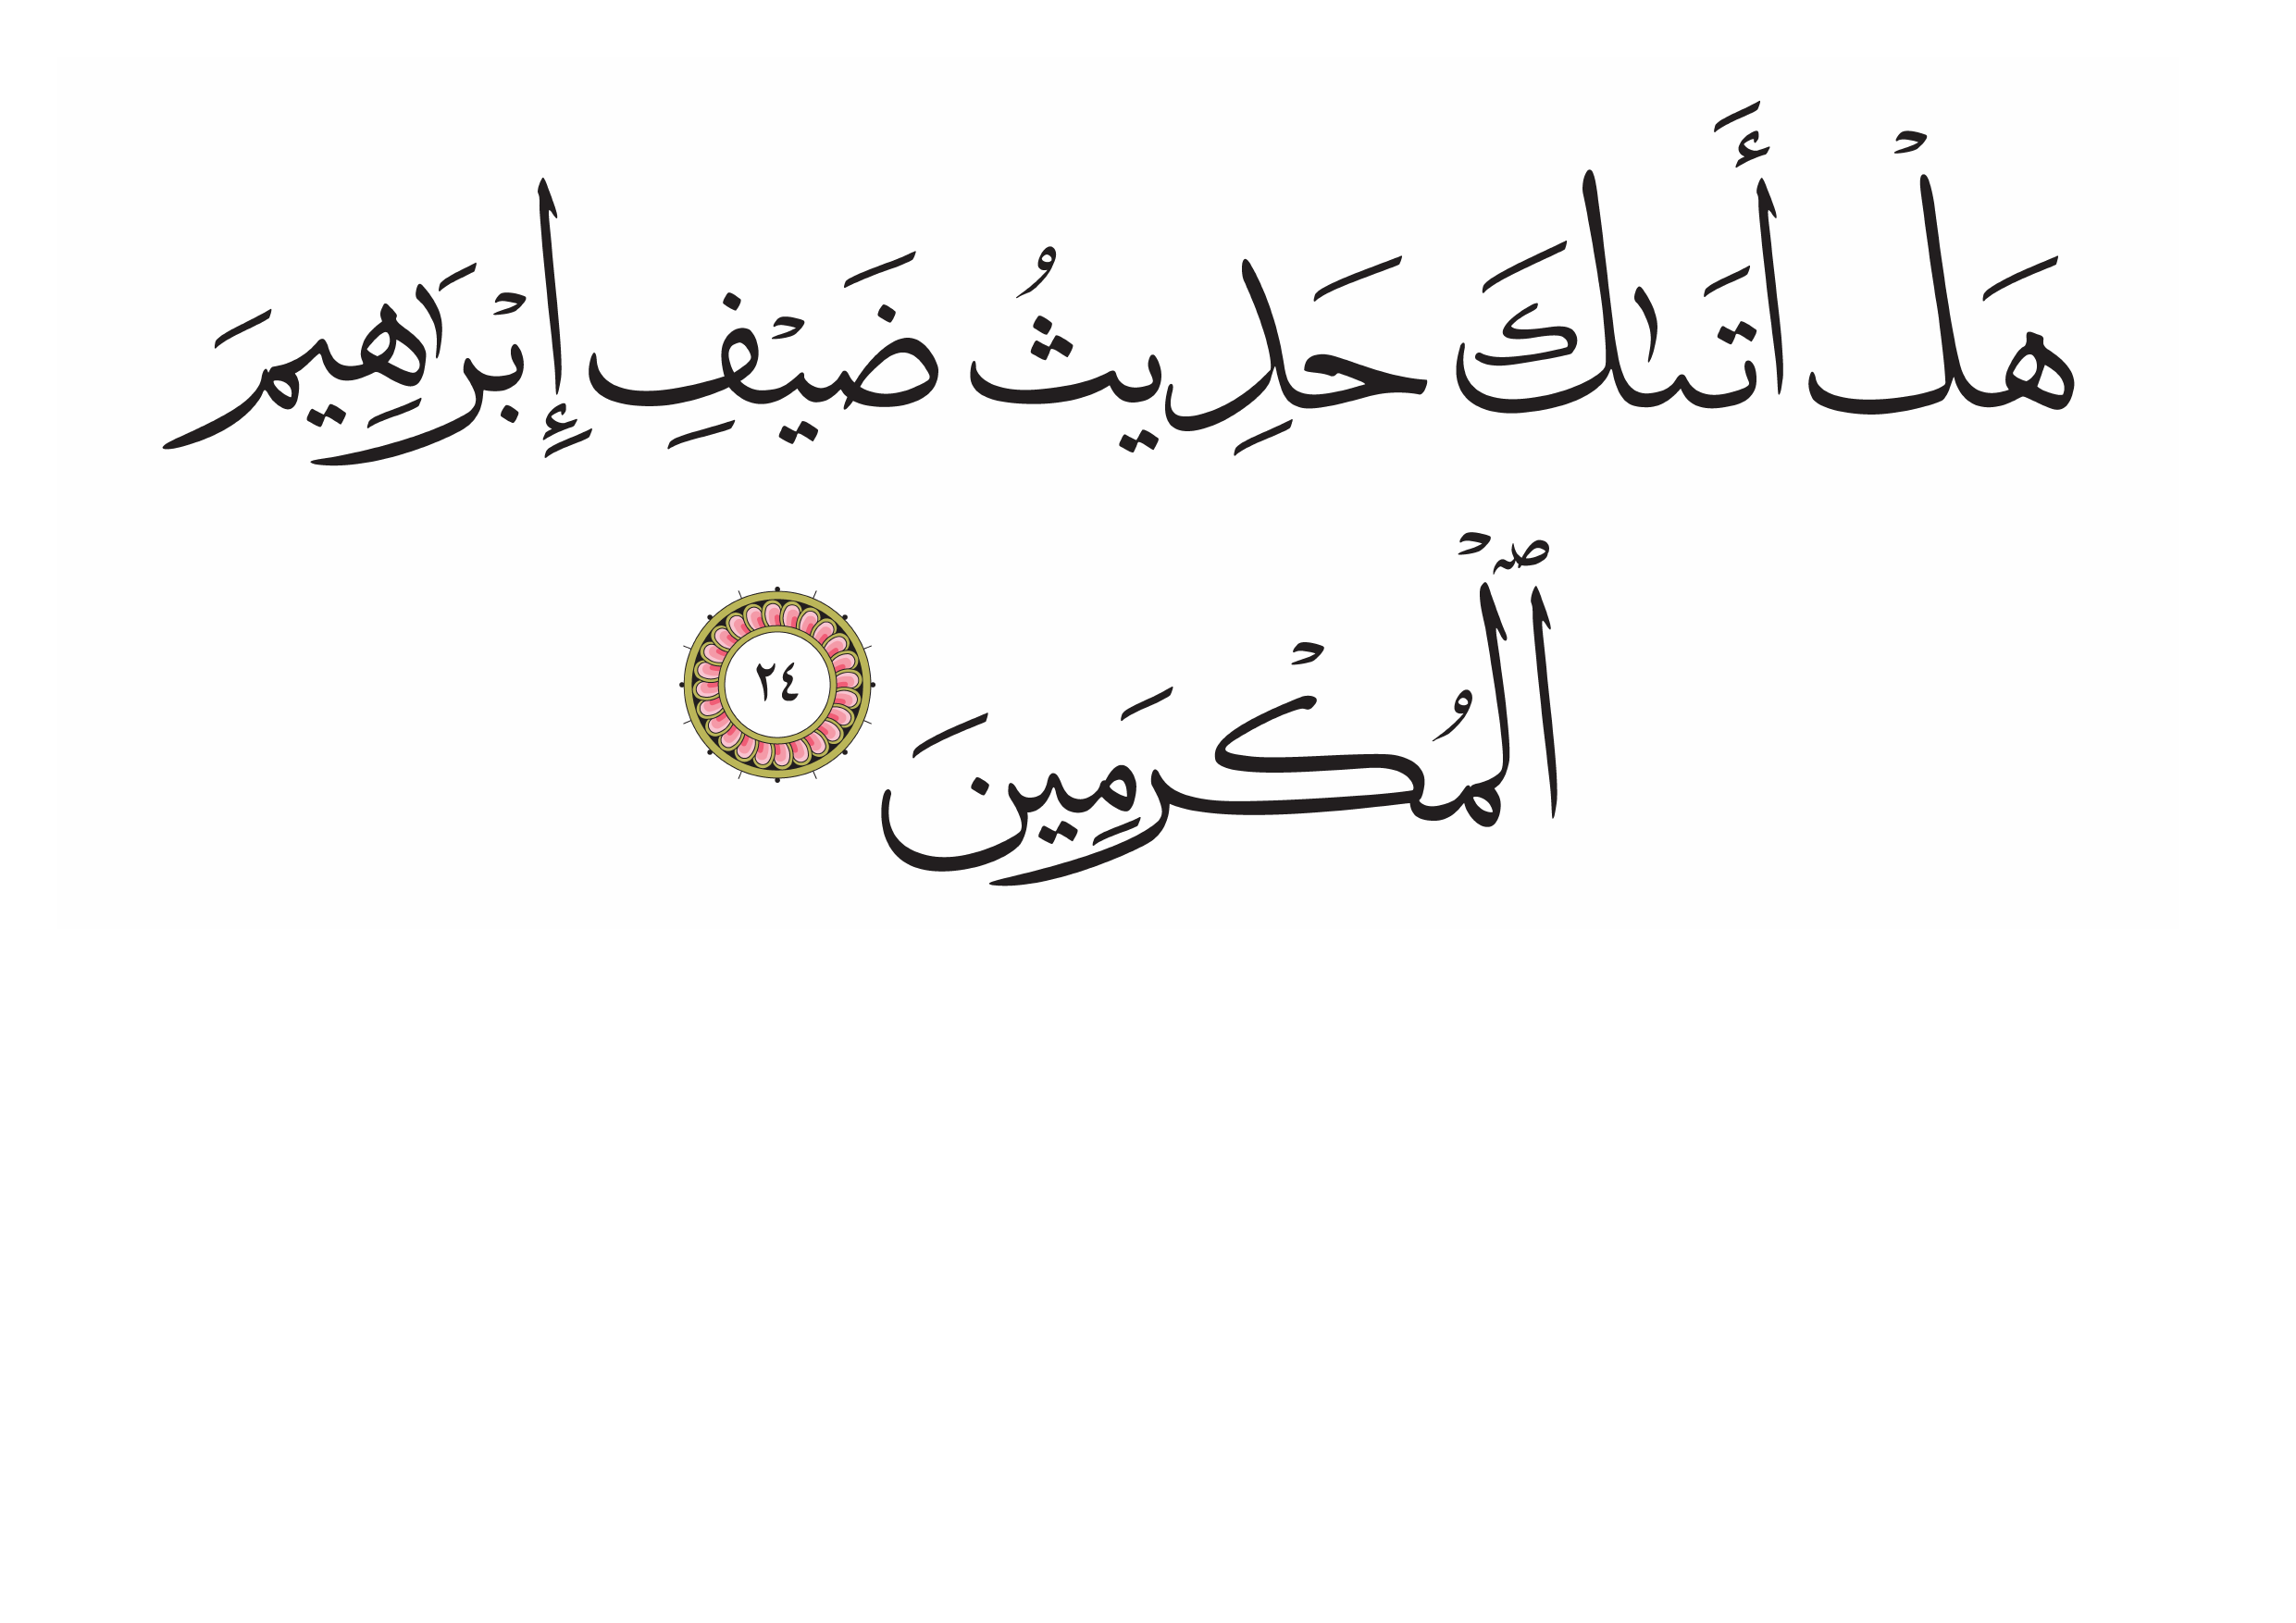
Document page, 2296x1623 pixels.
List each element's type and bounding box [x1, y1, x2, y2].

picture [57, 57, 2179, 929]
